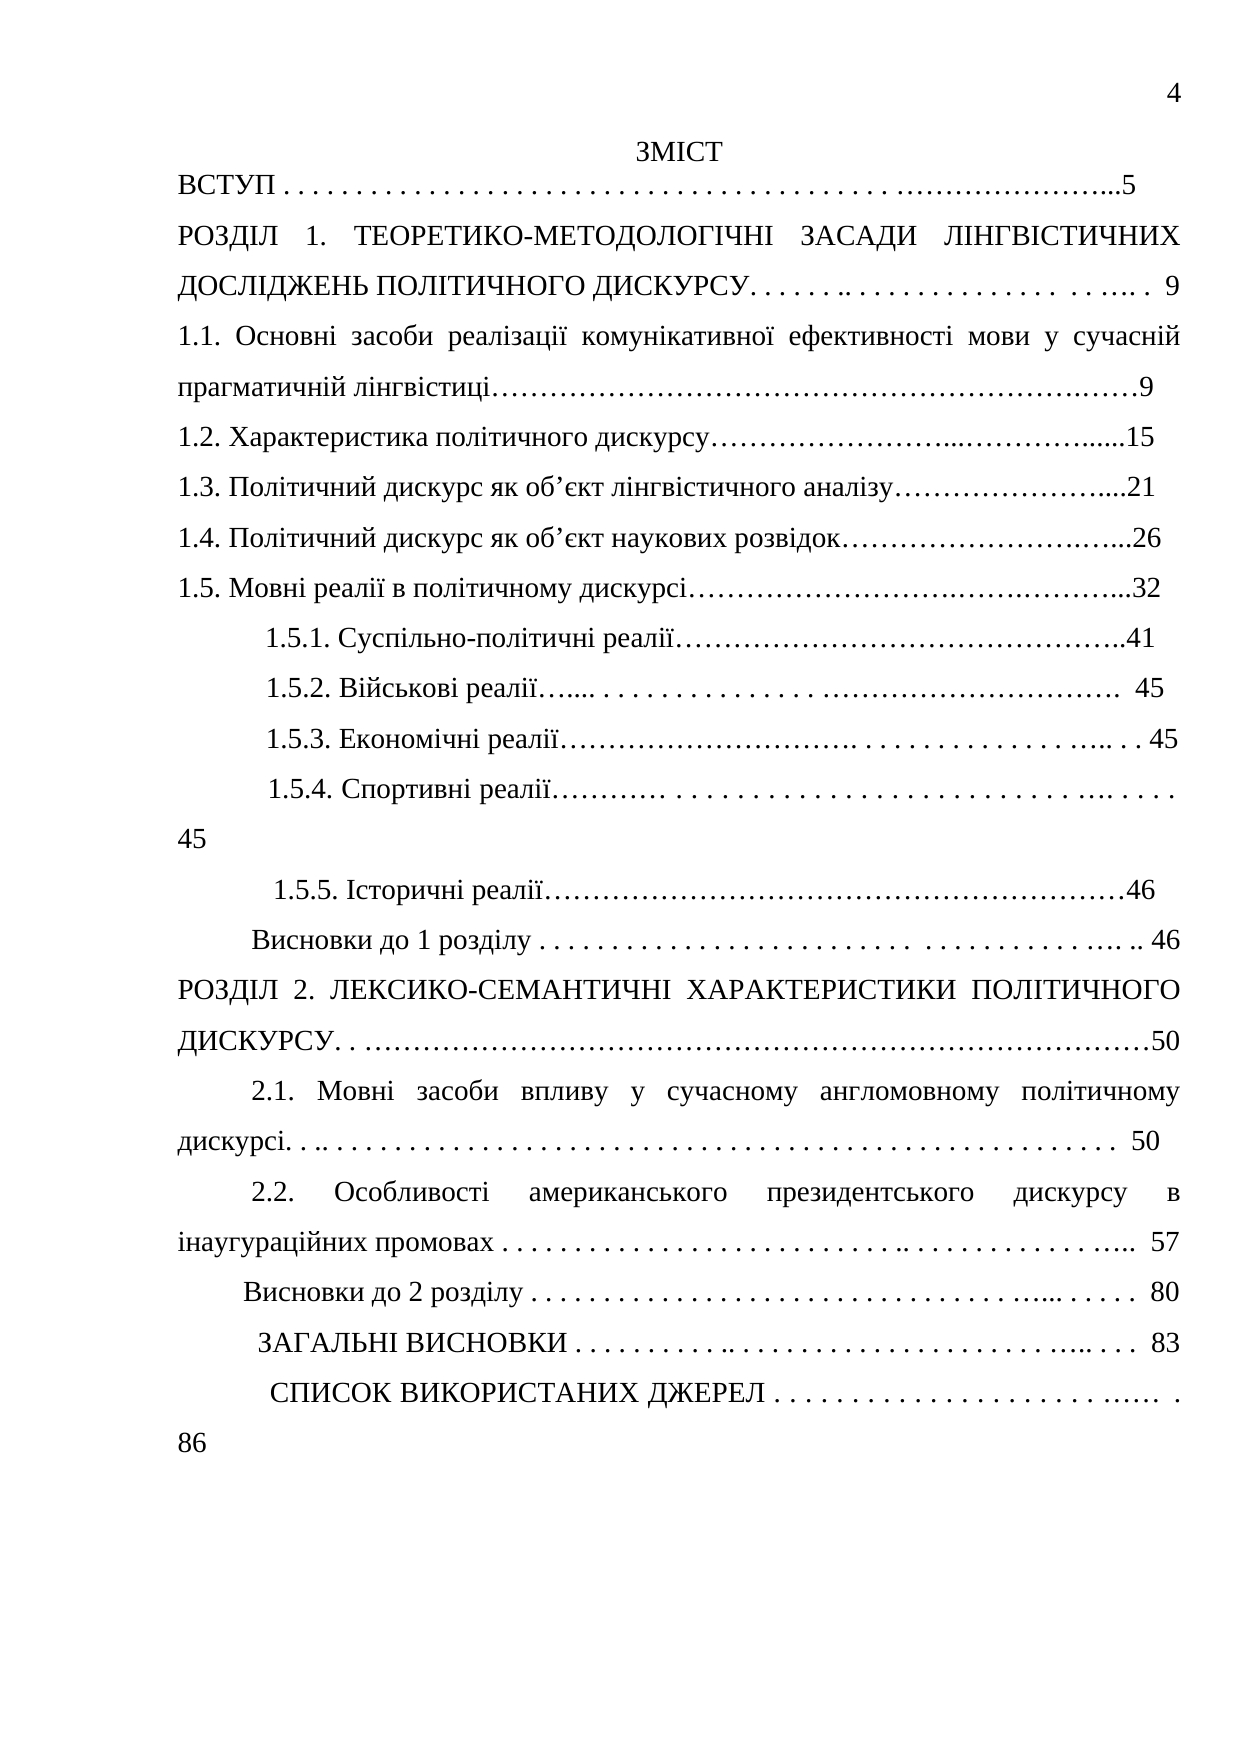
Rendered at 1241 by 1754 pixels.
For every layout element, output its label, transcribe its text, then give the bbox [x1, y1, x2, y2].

text Висновки до 2 розділу . . . . . . . . . . . . . . . . . . . . . . . . . . . . . . . . . …... . . . . . 80 [177, 1274, 1181, 1308]
text 1.3. Політичний дискурс як об’єкт лінгвістичного аналізу…………………....21 [177, 469, 1181, 503]
text РОЗДІЛ 2. ЛЕКСИКО-СЕМАНТИЧНІ ХАРАКТЕРИСТИКИ ПОЛІТИЧНОГО ДИСКУРСУ. . ………………………………………………………………………50 [177, 972, 1181, 1056]
text 1.5.2. Військові реалії….... . . . . . . . . . . . . . . . …………………………. 45 [177, 671, 1181, 704]
text 1.5.1. Суспільно-політичні реалії………………………………………..41 [177, 620, 1181, 654]
text 1.4. Політичний дискурс як об’єкт наукових розвідок…………………….…...26 [177, 520, 1181, 553]
text 1.2. Характеристика політичного дискурсу……………………...…………......15 [177, 419, 1181, 453]
text 2.2. Особливості американського президентського дискурсу в інаугураційних промовах . . . . . . . . . . . . . . . . . . . . . . . . . . . .. . . . . . . . . . . . . ….. 57 [177, 1174, 1181, 1258]
text 2.1. Мовні засоби впливу у сучасному англомовному політичному дискурсі. . .. . . . . . . . . . . . . . . . . . . . . . . . . . . . . . . . . . . . . . . . . . . . . . . . . . . . . . . 50 [177, 1073, 1181, 1157]
text РОЗДІЛ 1. ТЕОРЕТИКО-МЕТОДОЛОГІЧНІ ЗАСАДИ ЛІНГВІСТИЧНИХ ДОСЛІДЖЕНЬ ПОЛІТИЧНОГО ДИСКУРСУ. . . . . . .. . . . . . . . . . . . . . . . . …. . 9 [177, 218, 1181, 302]
text 1.5. Мовні реалії в політичному дискурсі……………………….…….………...32 [177, 570, 1181, 603]
text 1.5.3. Економічні реалії…………………………. . . . . . . . . . . . . . . ….. . . 45 [177, 721, 1181, 754]
text ЗМІСТ [177, 134, 1181, 167]
text 1.5.4. Спортивні реалії………… . . . . . . . . . . . . . . . . . . . . . . . . . . …. . . . . 45 [177, 771, 1181, 855]
text ЗАГАЛЬНІ ВИСНОВКИ . . . . . . . . . . .. . . . . . . . . . . . . . . . . . . . . . ….. . . . 83 [177, 1325, 1181, 1358]
text Висновки до 1 розділу . . . . . . . . . . . . . . . . . . . . . . . . . . . . . . . . . . . . . …. .. 46 [177, 922, 1181, 956]
text ВСТУП . . . . . . . . . . . . . . . . . . . . . . . . . . . . . . . . . . . . . . . . . . …………………...5 [177, 167, 1181, 201]
text 1.1. Основні засоби реалізації комунікативної ефективності мови у сучасній прагматичній лінгвістиці…………………………………………………….……9 [177, 318, 1181, 402]
text 1.5.5. Історичні реалії……………………………………………………46 [177, 872, 1181, 905]
text СПИСОК ВИКОРИСТАНИХ ДЖЕРЕЛ . . . . . . . . . . . . . . . . . . . . . …… . 86 [177, 1375, 1181, 1459]
